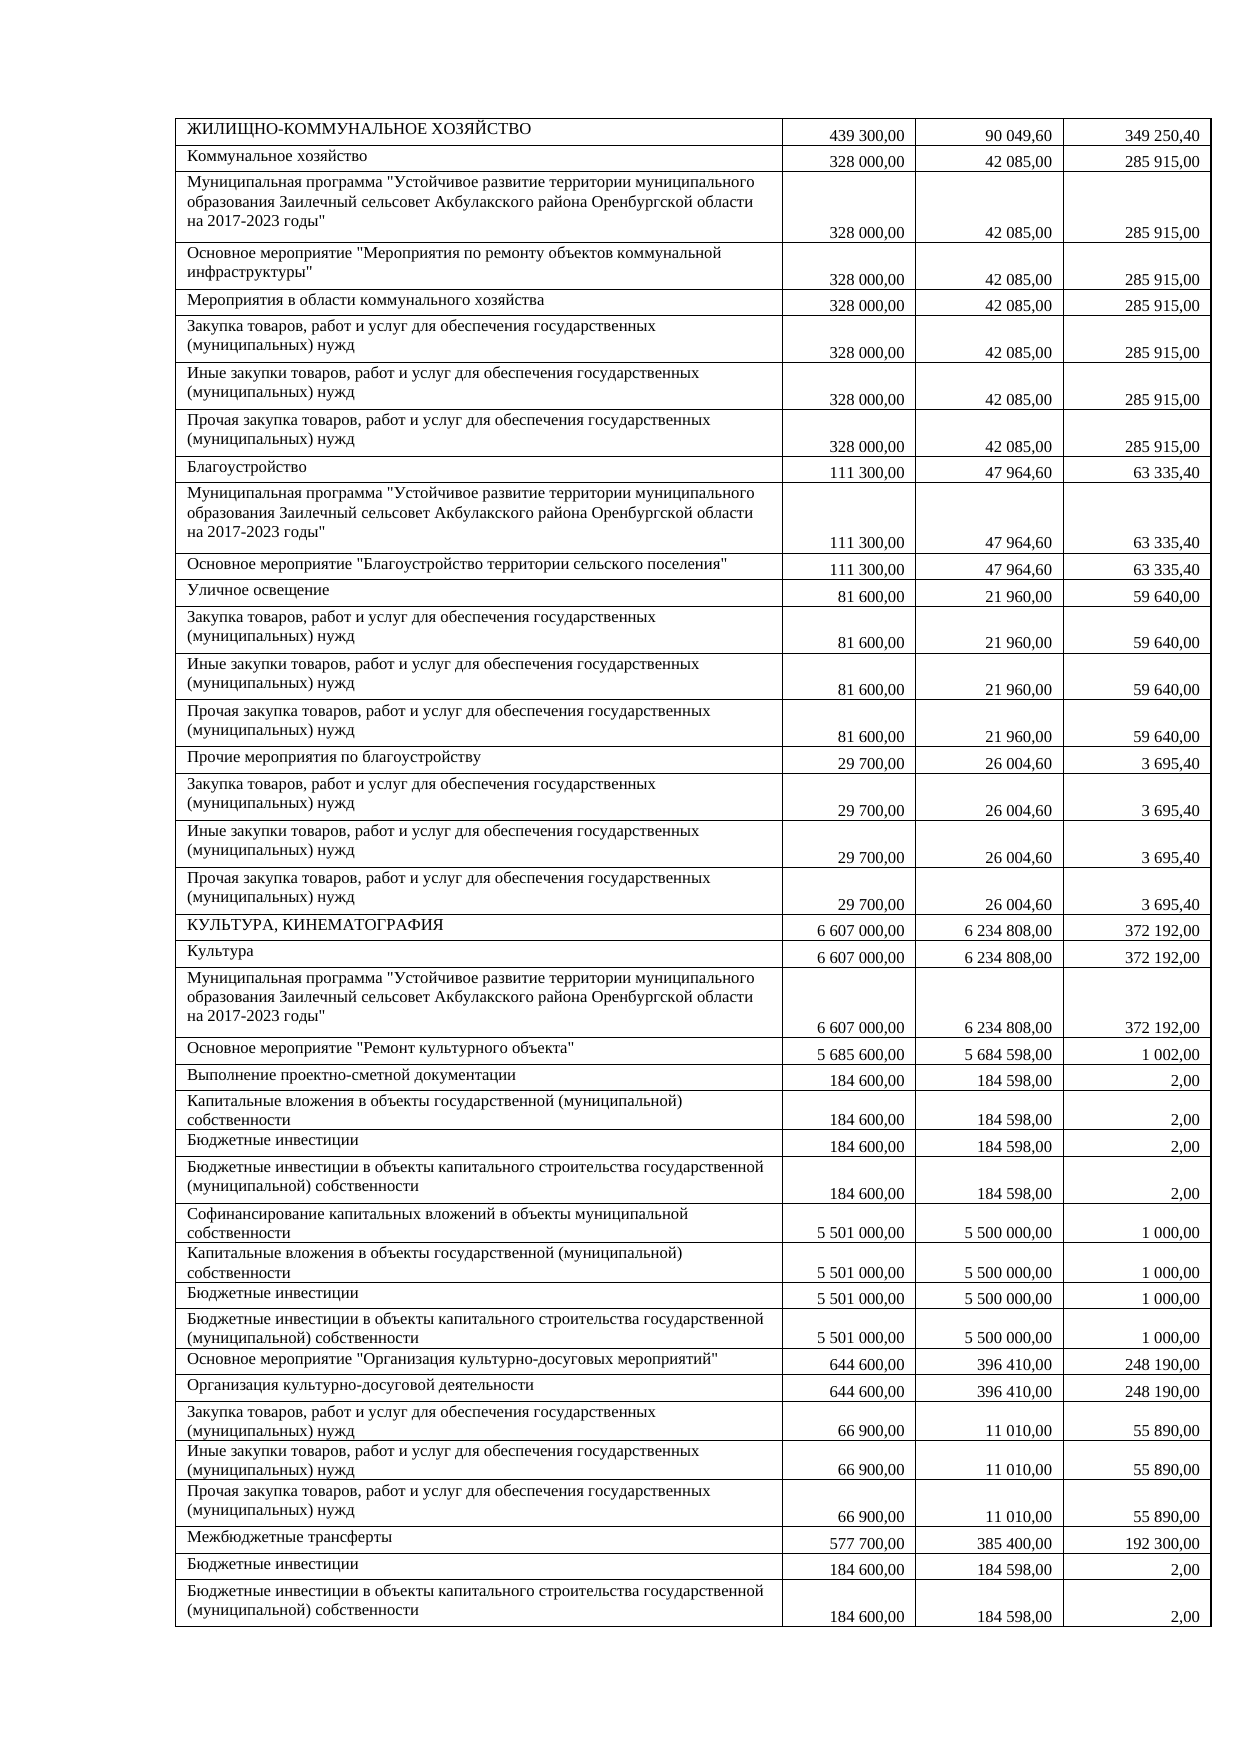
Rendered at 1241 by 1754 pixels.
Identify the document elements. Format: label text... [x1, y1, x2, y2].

table_cell Прочая закупка товаров, работ и услуг для обеспечения государственных (муниципальных) нужд [176, 868, 782, 913]
table_cell 285 915,00 [1064, 243, 1210, 288]
table_cell 42 085,00 [916, 316, 1063, 362]
table_cell 90 049,60 [916, 119, 1063, 145]
table_cell 328 000,00 [783, 316, 915, 362]
table_cell 6 234 808,00 [916, 915, 1063, 940]
table_cell 42 085,00 [916, 290, 1063, 315]
table_cell ЖИЛИЩНО-КОММУНАЛЬНОЕ ХОЗЯЙСТВО [176, 119, 782, 145]
table_cell 328 000,00 [783, 410, 915, 456]
table_cell Организация культурно-досуговой деятельности [176, 1375, 782, 1401]
table_cell 285 915,00 [1064, 316, 1210, 362]
table_cell 6 234 808,00 [916, 968, 1063, 1037]
table_cell 63 335,40 [1064, 554, 1210, 579]
table_cell 385 400,00 [916, 1527, 1063, 1553]
table_cell 285 915,00 [1064, 172, 1210, 242]
table_cell 6 607 000,00 [783, 968, 915, 1037]
table_cell 26 004,60 [916, 821, 1063, 867]
table_cell 42 085,00 [916, 410, 1063, 456]
table_cell 396 410,00 [916, 1349, 1063, 1374]
table_cell 285 915,00 [1064, 410, 1210, 456]
table_cell Бюджетные инвестиции в объекты капитального строительства государственной (муниципальной) собственности [176, 1157, 782, 1203]
table_cell 59 640,00 [1064, 580, 1210, 606]
table_cell 248 190,00 [1064, 1375, 1210, 1401]
table_cell 192 300,00 [1064, 1527, 1210, 1553]
table_cell 184 600,00 [783, 1130, 915, 1156]
table_cell Капитальные вложения в объекты государственной (муниципальной) собственности [176, 1091, 782, 1129]
table_cell КУЛЬТУРА, КИНЕМАТОГРАФИЯ [176, 915, 782, 940]
table_cell 21 960,00 [916, 700, 1063, 746]
table_cell 184 598,00 [916, 1580, 1063, 1626]
table_cell 29 700,00 [783, 747, 915, 773]
table_cell 1 000,00 [1064, 1204, 1210, 1242]
table_cell 2,00 [1064, 1157, 1210, 1203]
table_cell Закупка товаров, работ и услуг для обеспечения государственных (муниципальных) нужд [176, 1402, 782, 1440]
table_cell 184 600,00 [783, 1065, 915, 1090]
table_cell 55 890,00 [1064, 1441, 1210, 1479]
table_cell 66 900,00 [783, 1402, 915, 1440]
table_cell Благоустройство [176, 457, 782, 482]
table_cell 372 192,00 [1064, 941, 1210, 967]
table_cell Иные закупки товаров, работ и услуг для обеспечения государственных (муниципальных) нужд [176, 821, 782, 867]
table_cell 11 010,00 [916, 1480, 1063, 1526]
table_cell 184 598,00 [916, 1554, 1063, 1579]
table_cell 55 890,00 [1064, 1480, 1210, 1526]
table_cell 285 915,00 [1064, 146, 1210, 171]
table_cell 439 300,00 [783, 119, 915, 145]
table_cell Уличное освещение [176, 580, 782, 606]
table_cell 21 960,00 [916, 654, 1063, 699]
table_cell 1 002,00 [1064, 1038, 1210, 1063]
table_cell Бюджетные инвестиции в объекты капитального строительства государственной (муниципальной) собственности [176, 1309, 782, 1347]
table_cell 328 000,00 [783, 146, 915, 171]
table_cell 111 300,00 [783, 554, 915, 579]
table_cell 285 915,00 [1064, 290, 1210, 315]
table_cell Межбюджетные трансферты [176, 1527, 782, 1553]
table_cell Мероприятия в области коммунального хозяйства [176, 290, 782, 315]
table_cell 184 598,00 [916, 1157, 1063, 1203]
table_cell 5 501 000,00 [783, 1204, 915, 1242]
table_cell 63 335,40 [1064, 483, 1210, 552]
table_cell Выполнение проектно-сметной документации [176, 1065, 782, 1090]
table_cell 47 964,60 [916, 483, 1063, 552]
table_cell Основное мероприятие "Ремонт культурного объекта" [176, 1038, 782, 1063]
table_cell Основное мероприятие "Благоустройство территории сельского поселения" [176, 554, 782, 579]
table_cell 21 960,00 [916, 607, 1063, 652]
table_cell Бюджетные инвестиции [176, 1283, 782, 1308]
table_cell 184 598,00 [916, 1130, 1063, 1156]
table_cell Иные закупки товаров, работ и услуг для обеспечения государственных (муниципальных) нужд [176, 654, 782, 699]
table_cell 5 685 600,00 [783, 1038, 915, 1063]
table_cell 59 640,00 [1064, 700, 1210, 746]
table_cell 81 600,00 [783, 580, 915, 606]
table_cell 328 000,00 [783, 290, 915, 315]
table_cell 3 695,40 [1064, 747, 1210, 773]
table_cell 184 600,00 [783, 1157, 915, 1203]
table_cell Бюджетные инвестиции в объекты капитального строительства государственной (муниципальной) собственности [176, 1580, 782, 1626]
table_cell 47 964,60 [916, 457, 1063, 482]
table_cell 81 600,00 [783, 700, 915, 746]
table_cell 26 004,60 [916, 747, 1063, 773]
table_cell 1 000,00 [1064, 1309, 1210, 1347]
table_cell 5 501 000,00 [783, 1243, 915, 1282]
table_cell 59 640,00 [1064, 654, 1210, 699]
table_cell 5 500 000,00 [916, 1243, 1063, 1282]
table_cell 6 607 000,00 [783, 915, 915, 940]
table_cell 3 695,40 [1064, 868, 1210, 913]
table_cell 26 004,60 [916, 774, 1063, 820]
table_cell 349 250,40 [1064, 119, 1210, 145]
table_cell Основное мероприятие "Организация культурно-досуговых мероприятий" [176, 1349, 782, 1374]
table_cell Основное мероприятие "Мероприятия по ремонту объектов коммунальной инфраструктуры" [176, 243, 782, 288]
table_cell 328 000,00 [783, 243, 915, 288]
table_cell 6 607 000,00 [783, 941, 915, 967]
table_cell 372 192,00 [1064, 968, 1210, 1037]
table_cell Капитальные вложения в объекты государственной (муниципальной) собственности [176, 1243, 782, 1282]
table_cell 184 598,00 [916, 1065, 1063, 1090]
table_cell 6 234 808,00 [916, 941, 1063, 967]
table_cell Прочая закупка товаров, работ и услуг для обеспечения государственных (муниципальных) нужд [176, 1480, 782, 1526]
table_cell Прочая закупка товаров, работ и услуг для обеспечения государственных (муниципальных) нужд [176, 410, 782, 456]
table_cell 248 190,00 [1064, 1349, 1210, 1374]
table_cell 184 600,00 [783, 1091, 915, 1129]
table_cell Бюджетные инвестиции [176, 1554, 782, 1579]
table_cell 184 598,00 [916, 1091, 1063, 1129]
table_cell 42 085,00 [916, 243, 1063, 288]
table_cell 59 640,00 [1064, 607, 1210, 652]
table_cell 1 000,00 [1064, 1243, 1210, 1282]
table_cell 5 501 000,00 [783, 1309, 915, 1347]
table_cell 11 010,00 [916, 1402, 1063, 1440]
table_cell 66 900,00 [783, 1480, 915, 1526]
table_cell 328 000,00 [783, 172, 915, 242]
table_cell Коммунальное хозяйство [176, 146, 782, 171]
table_cell 42 085,00 [916, 146, 1063, 171]
table_cell 29 700,00 [783, 868, 915, 913]
table_cell 2,00 [1064, 1091, 1210, 1129]
table_cell 372 192,00 [1064, 915, 1210, 940]
table_cell 111 300,00 [783, 457, 915, 482]
table_cell 11 010,00 [916, 1441, 1063, 1479]
table_cell 81 600,00 [783, 654, 915, 699]
table_cell Прочая закупка товаров, работ и услуг для обеспечения государственных (муниципальных) нужд [176, 700, 782, 746]
table_cell 111 300,00 [783, 483, 915, 552]
table_cell Прочие мероприятия по благоустройству [176, 747, 782, 773]
table_cell 644 600,00 [783, 1349, 915, 1374]
table_cell 2,00 [1064, 1065, 1210, 1090]
table_cell 63 335,40 [1064, 457, 1210, 482]
table_cell 21 960,00 [916, 580, 1063, 606]
table_cell 1 000,00 [1064, 1283, 1210, 1308]
table_cell 2,00 [1064, 1580, 1210, 1626]
table_cell Иные закупки товаров, работ и услуг для обеспечения государственных (муниципальных) нужд [176, 1441, 782, 1479]
table_cell 577 700,00 [783, 1527, 915, 1553]
table_cell 2,00 [1064, 1130, 1210, 1156]
table_cell 3 695,40 [1064, 774, 1210, 820]
table_cell 644 600,00 [783, 1375, 915, 1401]
table_cell 3 695,40 [1064, 821, 1210, 867]
table_cell 47 964,60 [916, 554, 1063, 579]
table_cell Закупка товаров, работ и услуг для обеспечения государственных (муниципальных) нужд [176, 774, 782, 820]
table_cell Софинансирование капитальных вложений в объекты муниципальной собственности [176, 1204, 782, 1242]
table_cell Иные закупки товаров, работ и услуг для обеспечения государственных (муниципальных) нужд [176, 363, 782, 409]
table_cell 29 700,00 [783, 774, 915, 820]
table_cell 55 890,00 [1064, 1402, 1210, 1440]
table_cell 5 684 598,00 [916, 1038, 1063, 1063]
table_cell 184 600,00 [783, 1554, 915, 1579]
table_cell 5 500 000,00 [916, 1283, 1063, 1308]
table_cell 5 500 000,00 [916, 1204, 1063, 1242]
table_cell 5 501 000,00 [783, 1283, 915, 1308]
table_cell 328 000,00 [783, 363, 915, 409]
table_cell Закупка товаров, работ и услуг для обеспечения государственных (муниципальных) нужд [176, 607, 782, 652]
table_cell 285 915,00 [1064, 363, 1210, 409]
table_cell 81 600,00 [783, 607, 915, 652]
table_cell 2,00 [1064, 1554, 1210, 1579]
table_cell 26 004,60 [916, 868, 1063, 913]
table_cell 42 085,00 [916, 172, 1063, 242]
table_cell 5 500 000,00 [916, 1309, 1063, 1347]
table_cell 42 085,00 [916, 363, 1063, 409]
table_cell Бюджетные инвестиции [176, 1130, 782, 1156]
table_cell Культура [176, 941, 782, 967]
table_cell 29 700,00 [783, 821, 915, 867]
table_cell 396 410,00 [916, 1375, 1063, 1401]
table_cell 66 900,00 [783, 1441, 915, 1479]
table_cell Закупка товаров, работ и услуг для обеспечения государственных (муниципальных) нужд [176, 316, 782, 362]
table_cell 184 600,00 [783, 1580, 915, 1626]
